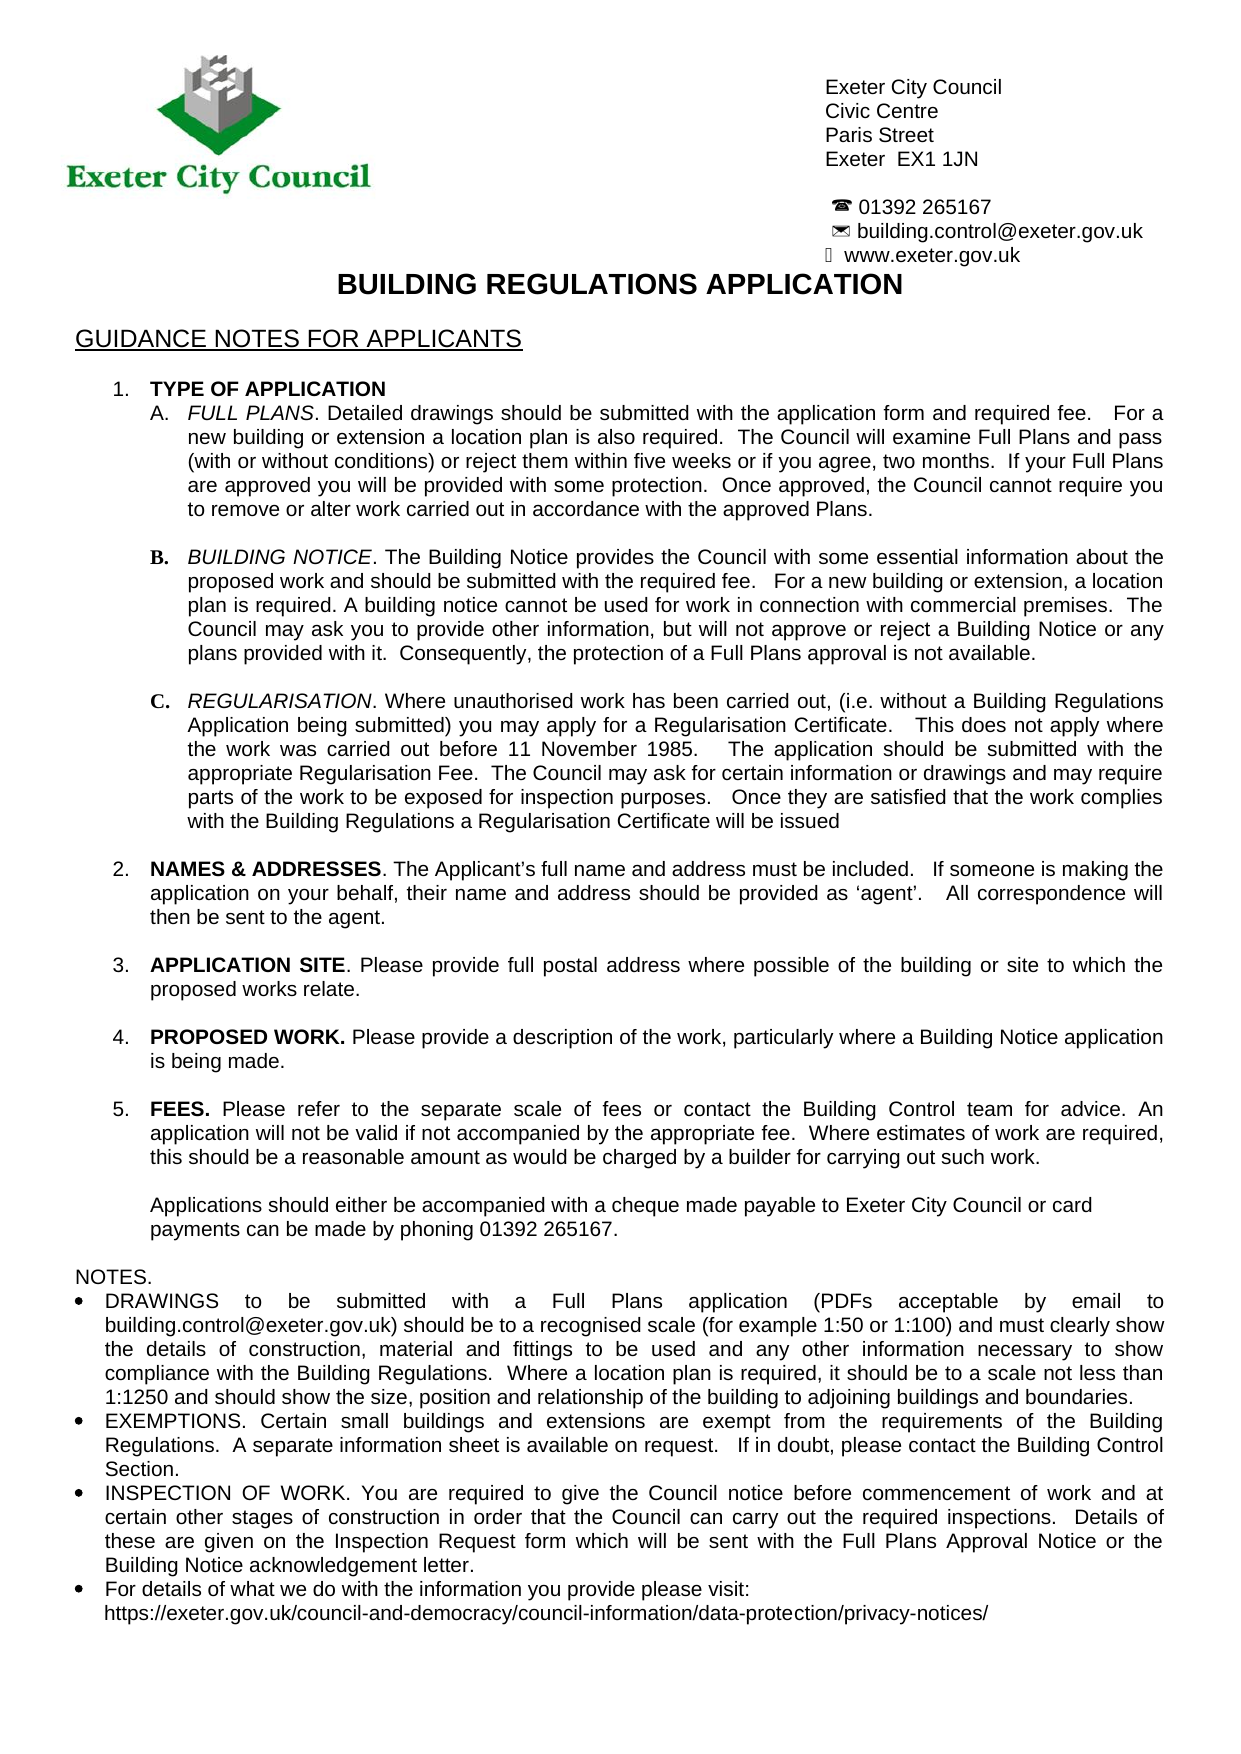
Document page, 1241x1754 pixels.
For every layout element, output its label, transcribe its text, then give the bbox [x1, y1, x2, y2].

text NOTES. [75, 1265, 1165, 1289]
list FULL PLANS. Detailed drawings should be submitted with the application form and required fee. For a new building or extension a location plan is also required. The Council will examine Full Plans and pass (with or without conditions) or reject them within five weeks or if you agree, two months. If your Full Plans are approved you will be provided with some protection. Once approved, the Council cannot require you to remove or alter work carried out in accordance with the approved Plans. [150, 401, 1165, 521]
list PROPOSED WORK. Please provide a description of the work, particularly where a Building Notice application is being made. [112, 1025, 1165, 1073]
text Paris Street [825, 123, 1165, 147]
text Civic Centre [825, 99, 1165, 123]
list FEES. Please refer to the separate scale of fees or contact the Building Control team for advice. An application will not be valid if not accompanied by the appropriate fee. Where estimates of work are required, this should be a reasonable amount as would be charged by a builder for carrying out such work. [112, 1097, 1165, 1169]
list Applications should either be accompanied with a cheque made payable to Exeter City Council or card payments can be made by phoning 01392 265167. [150, 1193, 1165, 1241]
text BUILDING REGULATIONS APPLICATION [75, 267, 1165, 301]
list DRAWINGS to be submitted with a Full Plans application (PDFs acceptable by email to building.control@exeter.gov.uk) should be to a recognised scale (for example 1:50 or 1:100) and must clearly show the details of construction, material and fittings to be used and any other information necessary to show compliance with the Building Regulations. Where a location plan is required, it should be to a scale not less than 1:1250 and should show the size, position and relationship of the building to adjoining buildings and boundaries. [75, 1289, 1165, 1408]
list BUILDING NOTICE. The Building Notice provides the Council with some essential information about the proposed work and should be submitted with the required fee. For a new building or extension, a location plan is required. A building notice cannot be used for work in connection with commercial premises. The Council may ask you to provide other information, but will not approve or reject a Building Notice or any plans provided with it. Consequently, the protection of a Full Plans approval is not available. [150, 545, 1165, 665]
list APPLICATION SITE. Please provide full postal address where possible of the building or site to which the proposed works relate. [112, 953, 1165, 1001]
list INSPECTION OF WORK. You are required to give the Council notice before commencement of work and at certain other stages of construction in order that the Council can carry out the required inspections. Details of these are given on the Inspection Request form which will be sent with the Full Plans Approval Notice or the Building Notice acknowledgement letter. [75, 1481, 1165, 1576]
text 01392 265167 [825, 195, 1165, 219]
list EXEMPTIONS. Certain small buildings and extensions are exempt from the requirements of the Building Regulations. A separate information sheet is available on request. If in doubt, please contact the Building Control Section. [75, 1408, 1165, 1481]
picture [60, 55, 376, 200]
text Exeter City Council [825, 75, 1165, 99]
list REGULARISATION. Where unauthorised work has been carried out, (i.e. without a Building Regulations Application being submitted) you may apply for a Regularisation Certificate. This does not apply where the work was carried out before 11 November 1985. The application should be submitted with the appropriate Regularisation Fee. The Council may ask for certain information or drawings and may require parts of the work to be exposed for inspection purposes. Once they are satisfied that the work complies with the Building Regulations a Regularisation Certificate will be issued [150, 689, 1165, 833]
text https://exeter.gov.uk/council-and-democracy/council-information/data-protection/privacy-notices/ [75, 1601, 1165, 1624]
text Exeter EX1 1JN [825, 147, 1165, 171]
list TYPE OF APPLICATION [112, 377, 1165, 401]
text www.exeter.gov.uk [825, 243, 1165, 267]
list For details of what we do with the information you provide please visit: [75, 1576, 1165, 1601]
text building.control@exeter.gov.uk [825, 219, 1165, 243]
text GUIDANCE NOTES FOR APPLICANTS [75, 324, 1165, 353]
list NAMES & ADDRESSES. The Applicant’s full name and address must be included. If someone is making the application on your behalf, their name and address should be provided as ‘agent’. All correspondence will then be sent to the agent. [112, 857, 1165, 929]
